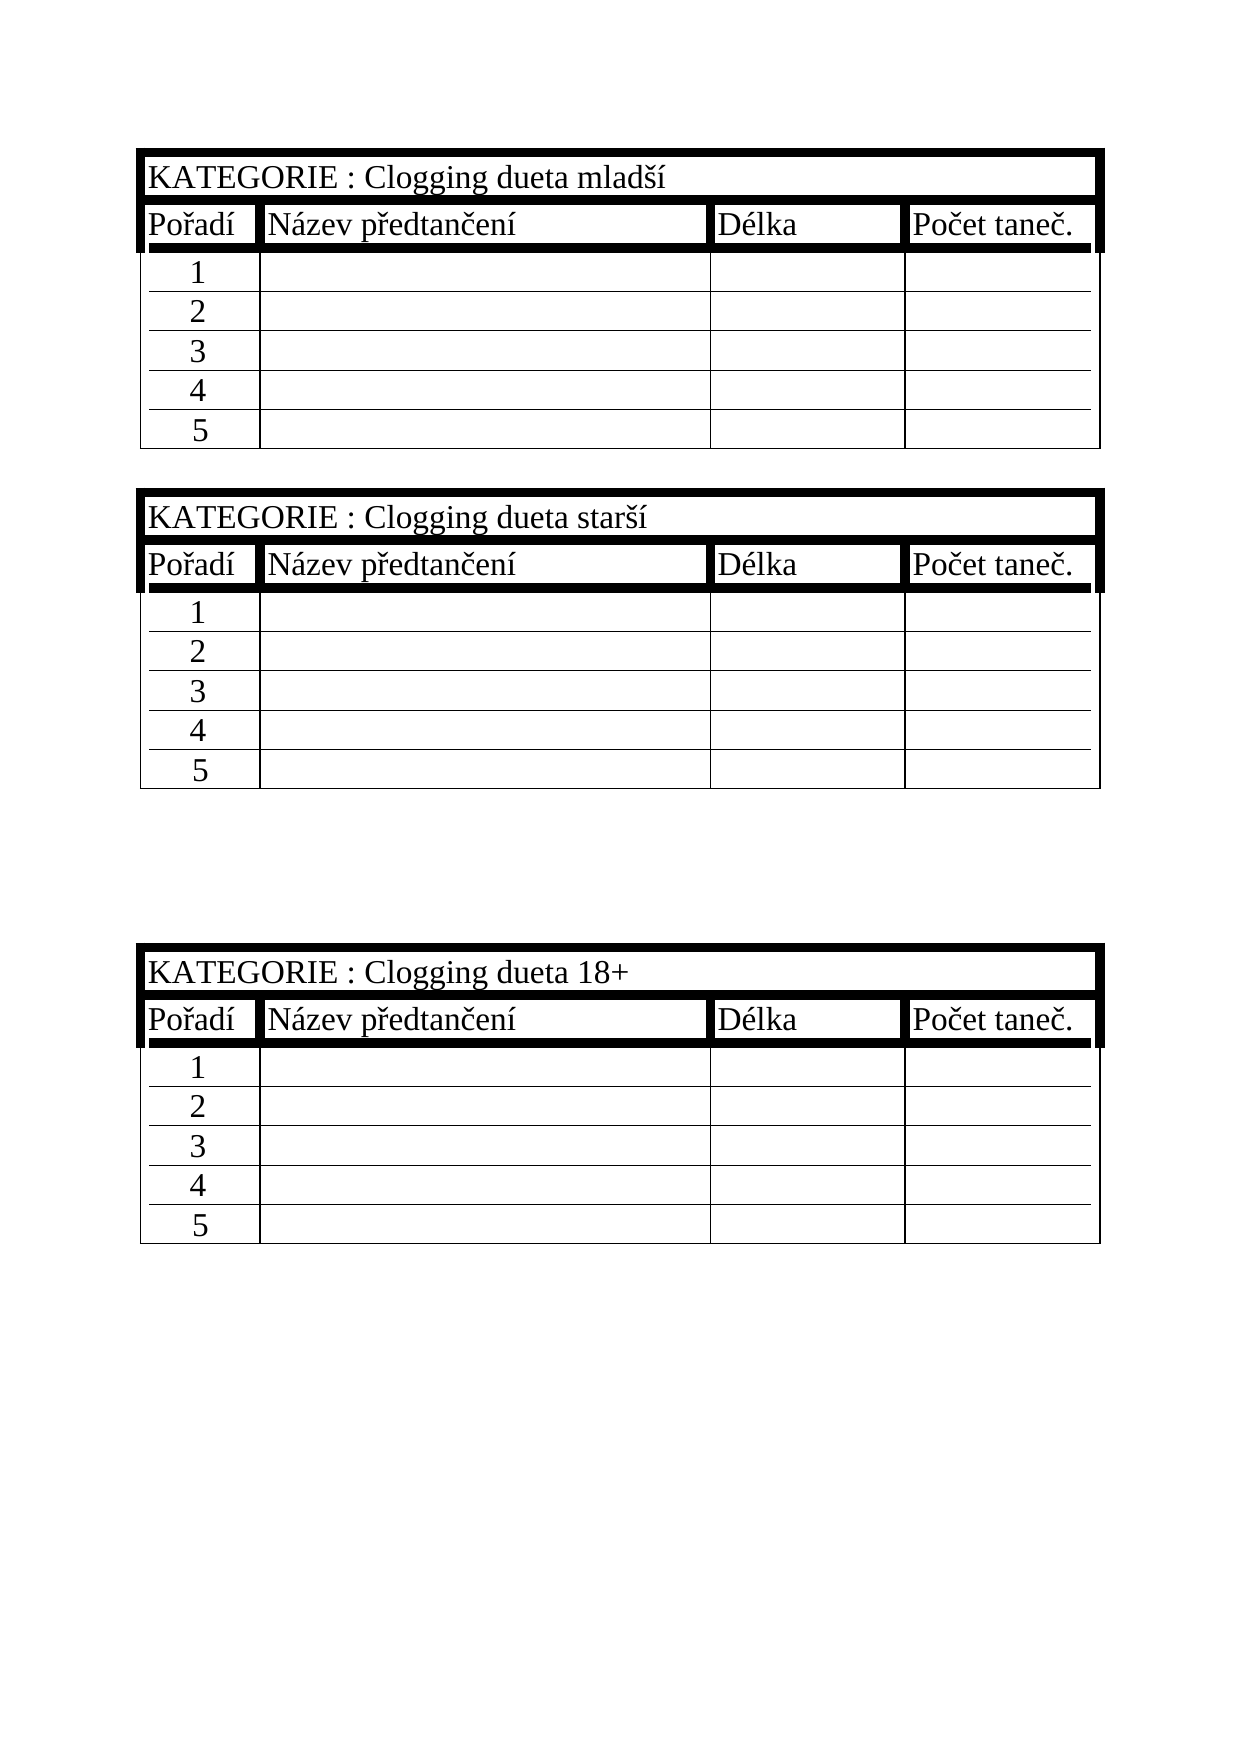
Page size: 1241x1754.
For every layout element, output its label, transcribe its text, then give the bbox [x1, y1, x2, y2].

table_header KATEGORIE : Clogging dueta starší [145, 497, 1095, 535]
table_cell [261, 410, 710, 448]
table_cell [711, 1166, 904, 1204]
table_cell [711, 1126, 904, 1164]
table_cell [261, 1205, 710, 1243]
table_cell [906, 409, 1099, 448]
table_cell 2 [141, 631, 259, 670]
table_cell 4 [141, 710, 259, 749]
table_cell [261, 632, 710, 670]
table_cell [906, 370, 1099, 409]
table_cell [261, 1048, 710, 1086]
table_cell [711, 253, 904, 291]
table_cell [711, 750, 904, 788]
table_cell [906, 710, 1099, 749]
table_cell 1 [141, 1038, 259, 1086]
table_cell [906, 291, 1099, 330]
table_cell Délka [715, 545, 900, 583]
table_cell [906, 1038, 1099, 1086]
table_cell [261, 1087, 710, 1125]
table_cell [711, 1048, 904, 1086]
table_cell Počet taneč. [910, 1000, 1095, 1038]
table_cell Pořadí [145, 205, 255, 243]
table_cell Délka [715, 205, 900, 243]
table_cell [906, 330, 1099, 369]
table_cell 5 [141, 749, 259, 788]
table_cell [261, 711, 710, 749]
table_cell [261, 292, 710, 330]
table_cell [711, 331, 904, 369]
table_cell Pořadí [145, 545, 255, 583]
table_cell 3 [141, 330, 259, 369]
table_cell Název předtančení [265, 1000, 706, 1038]
table_cell [906, 1165, 1099, 1204]
table_cell 5 [141, 1204, 259, 1243]
table_cell Pořadí [145, 1000, 255, 1038]
table_cell 5 [141, 409, 259, 448]
table_cell 1 [141, 243, 259, 291]
table_cell 2 [141, 291, 259, 330]
table_cell [711, 371, 904, 409]
table_cell [261, 593, 710, 631]
table_cell Délka [715, 1000, 900, 1038]
table_cell [711, 292, 904, 330]
table_cell [906, 1204, 1099, 1243]
table_cell Počet taneč. [910, 205, 1095, 243]
table_cell [906, 670, 1099, 709]
table_cell 1 [141, 583, 259, 631]
table_cell [906, 243, 1099, 291]
table_cell [711, 1205, 904, 1243]
table_cell Počet taneč. [910, 545, 1095, 583]
table_cell 2 [141, 1086, 259, 1125]
table_cell Název předtančení [265, 205, 706, 243]
table_cell 3 [141, 670, 259, 709]
table_header KATEGORIE : Clogging dueta mladší [145, 157, 1095, 195]
table_cell [711, 593, 904, 631]
table_cell [711, 410, 904, 448]
table_cell [906, 749, 1099, 788]
table_cell [261, 750, 710, 788]
table_cell 4 [141, 1165, 259, 1204]
table_cell 3 [141, 1125, 259, 1164]
table_cell [906, 1125, 1099, 1164]
table_cell [261, 1126, 710, 1164]
table_cell [906, 583, 1099, 631]
table_cell 4 [141, 370, 259, 409]
table_cell [906, 1086, 1099, 1125]
table_cell [261, 253, 710, 291]
table_cell [711, 711, 904, 749]
table_cell [906, 631, 1099, 670]
table_cell [261, 671, 710, 709]
table_cell Název předtančení [265, 545, 706, 583]
table_cell [711, 632, 904, 670]
table_cell [711, 671, 904, 709]
table_cell [261, 331, 710, 369]
table_header KATEGORIE : Clogging dueta 18+ [145, 952, 1095, 990]
table_cell [261, 1166, 710, 1204]
table_cell [711, 1087, 904, 1125]
table_cell [261, 371, 710, 409]
